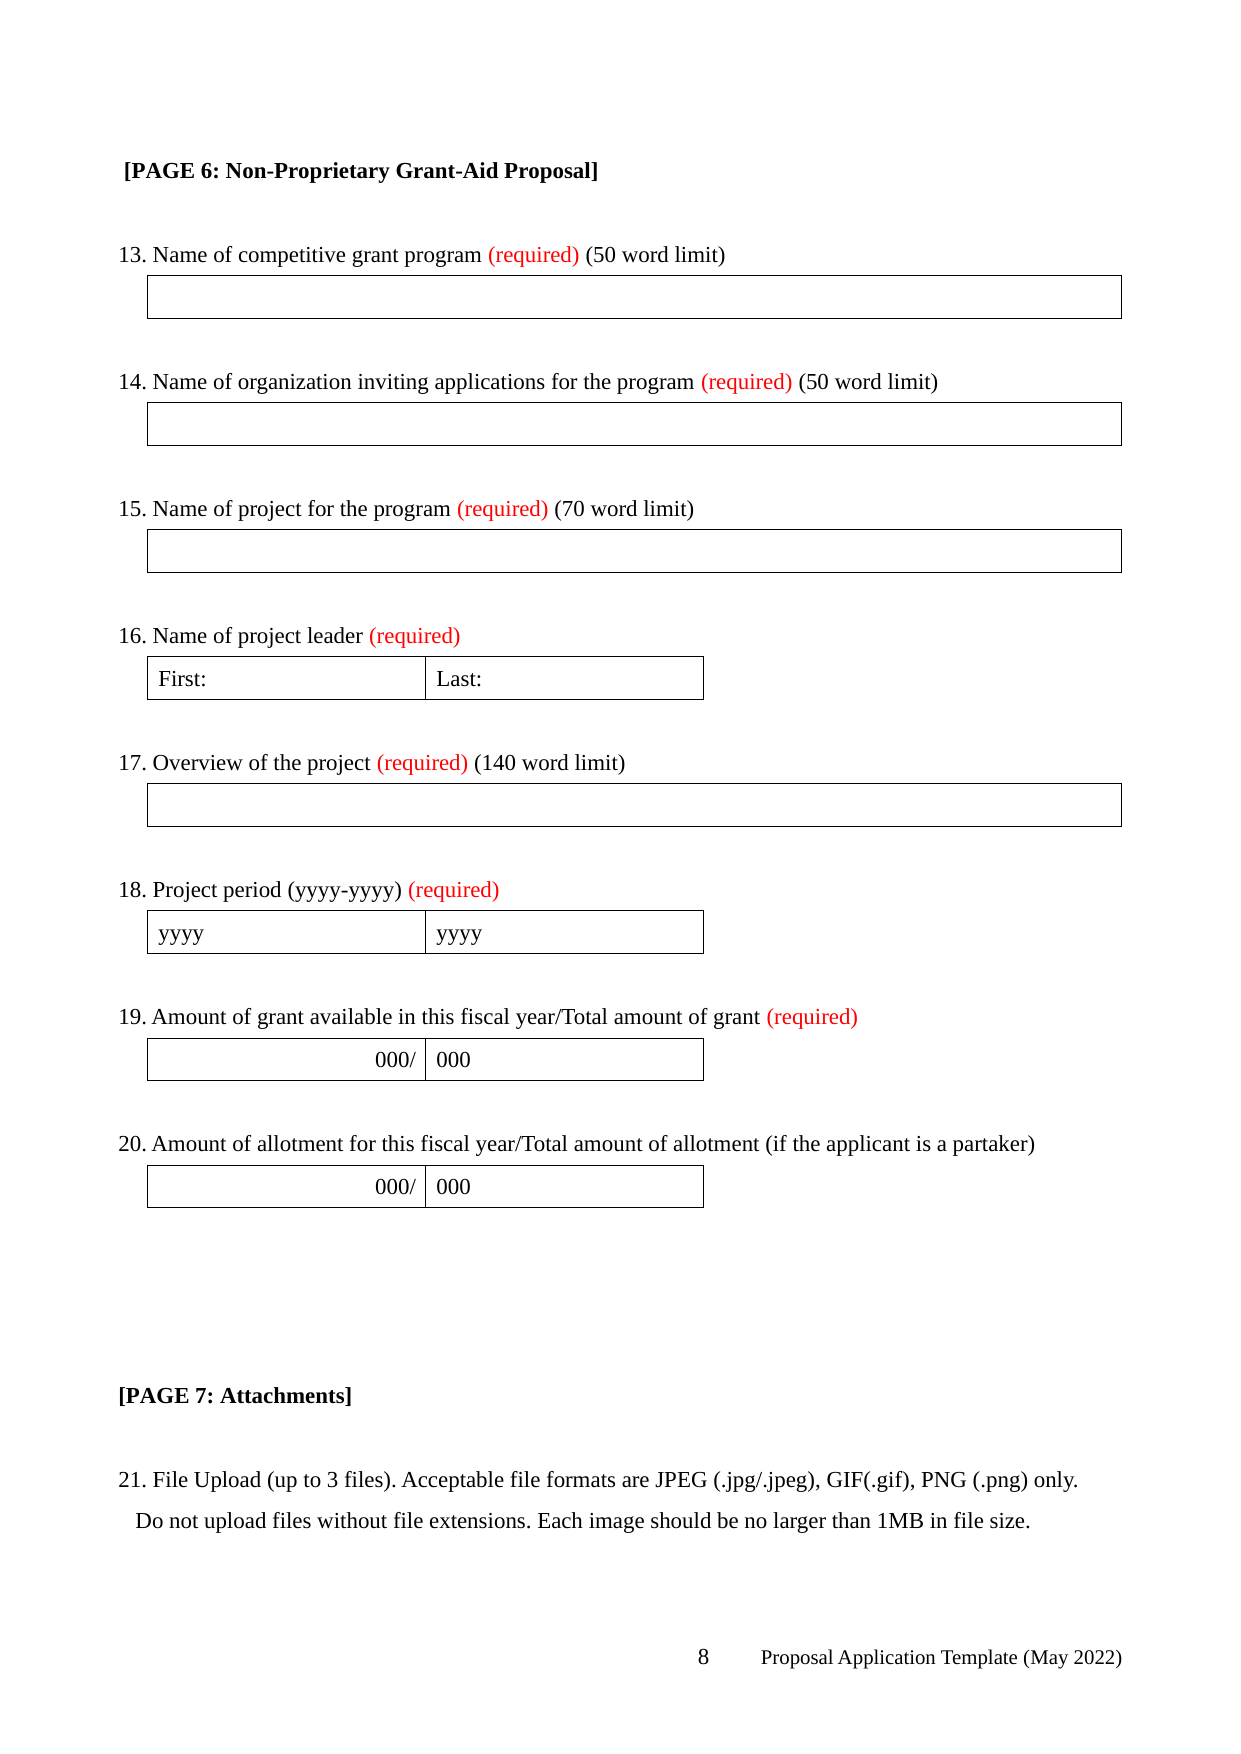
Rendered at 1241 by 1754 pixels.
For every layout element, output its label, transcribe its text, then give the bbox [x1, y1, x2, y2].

table_header 000 [426, 1039, 703, 1080]
text Do not upload files without file extensions. Each image should be no larger than 1MB in file size. [118, 1500, 1122, 1542]
table_header 000/ [148, 1166, 425, 1207]
text [PAGE 7: Attachments] [118, 1375, 1122, 1417]
table_header [148, 784, 1121, 826]
table_header yyyy [148, 911, 425, 953]
text 19. Amount of grant available in this fiscal year/Total amount of grant (required) [118, 996, 1122, 1037]
text 18. Project period (yyyy-yyyy) (required) [118, 869, 1122, 910]
table_header [148, 403, 1121, 445]
table_header Last: [426, 657, 703, 699]
text 17. Overview of the project (required) (140 word limit) [118, 742, 1122, 783]
text 21. File Upload (up to 3 files). Acceptable file formats are JPEG (.jpg/.jpeg), GIF(.gif), PNG (.png) only. [118, 1458, 1122, 1500]
table_header 000/ [148, 1039, 425, 1080]
text [PAGE 6: Non-Proprietary Grant-Aid Proposal] [118, 150, 1122, 192]
table_header [148, 276, 1121, 318]
table_header [148, 530, 1121, 572]
table_header yyyy [426, 911, 703, 953]
text 20. Amount of allotment for this fiscal year/Total amount of allotment (if the applicant is a partaker) [118, 1123, 1122, 1164]
text 15. Name of project for the program (required) (70 word limit) [118, 487, 1122, 529]
table_header First: [148, 657, 425, 699]
table_header 000 [426, 1166, 703, 1207]
text 14. Name of organization inviting applications for the program (required) (50 word limit) [118, 360, 1122, 402]
text 13. Name of competitive grant program (required) (50 word limit) [118, 233, 1122, 275]
text 16. Name of project leader (required) [118, 614, 1122, 656]
